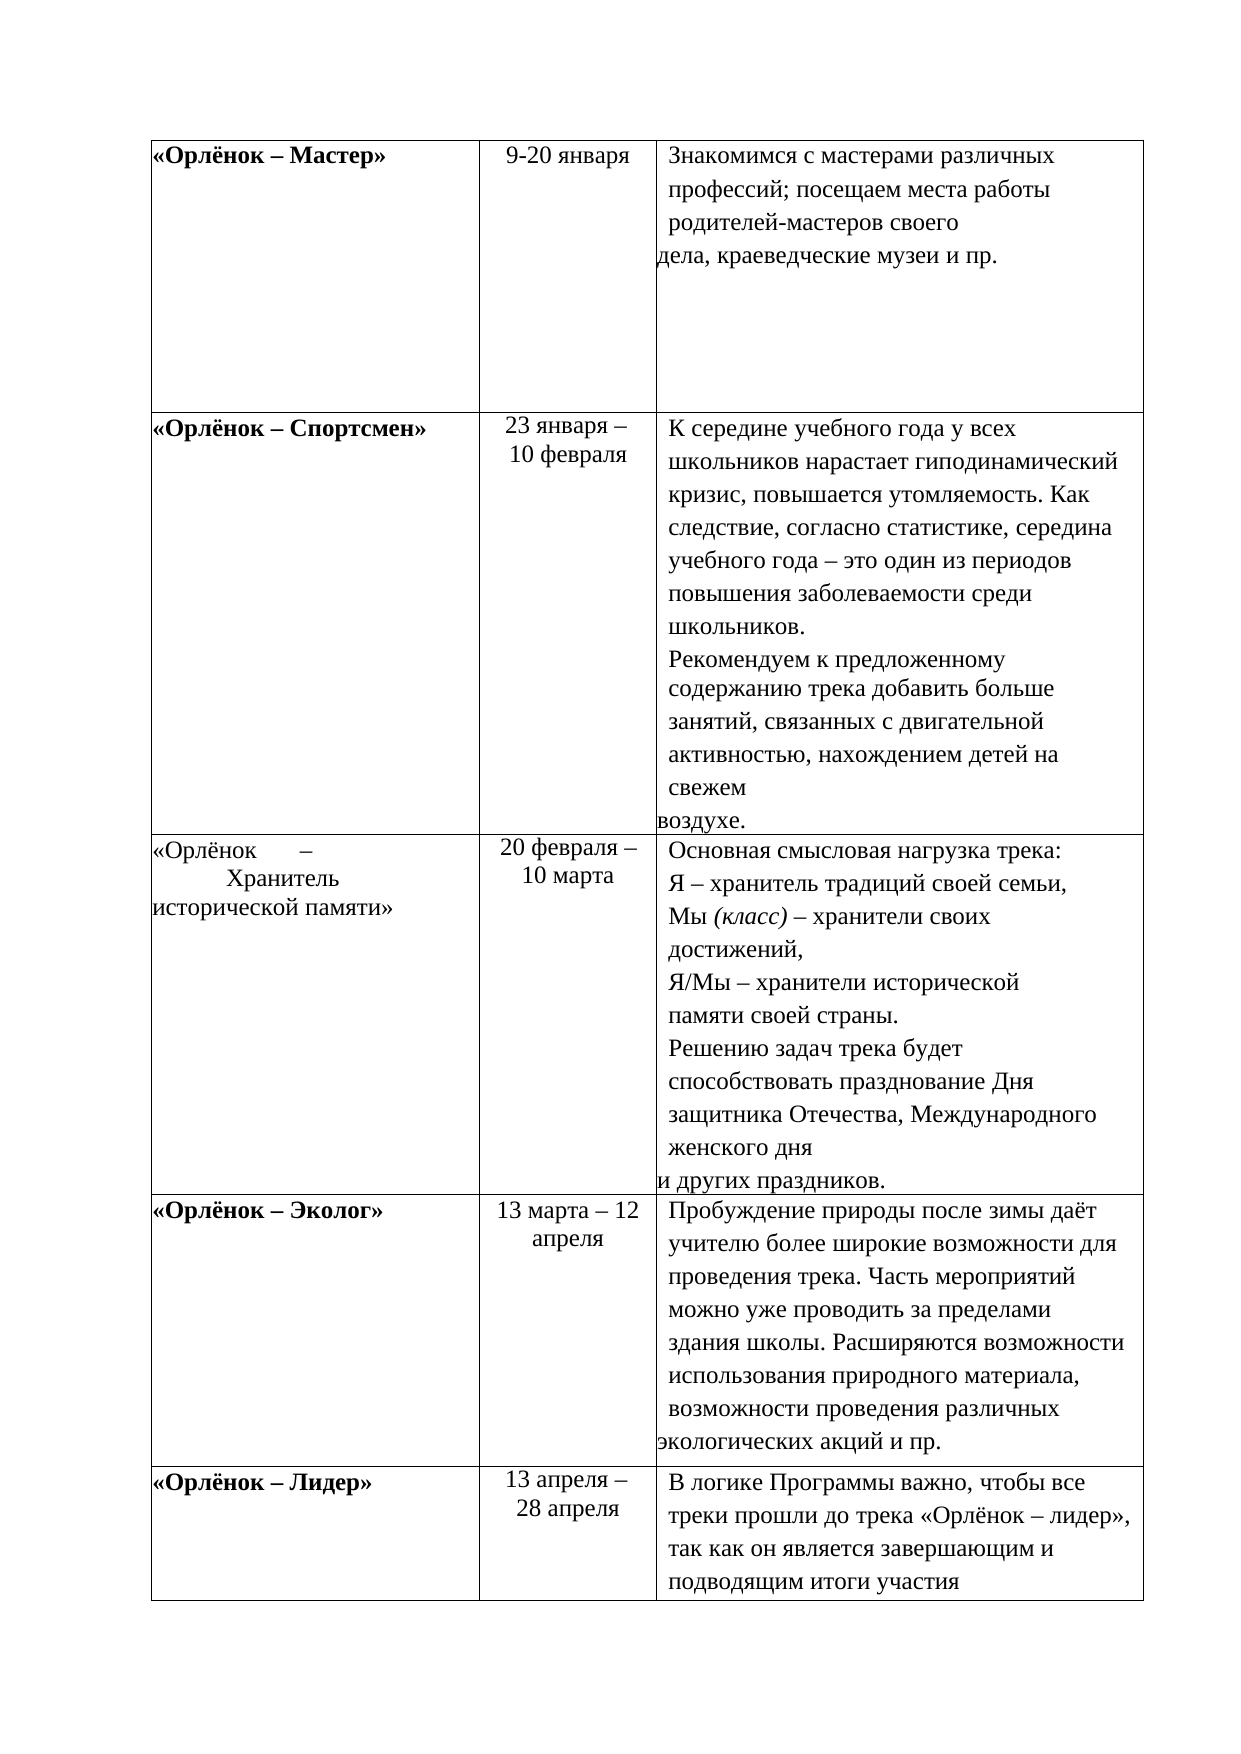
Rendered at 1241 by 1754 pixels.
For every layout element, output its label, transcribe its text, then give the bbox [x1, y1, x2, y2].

table_cell «Орлёнок – Хранитель исторической памяти» [152, 835, 479, 1194]
table_cell Пробуждение природы после зимы даёт учителю более широкие возможности для проведения трека. Часть мероприятий можно уже проводить за пределами здания школы. Расширяются возможности использования природного материала, возможности проведения различных экологических акций и пр. [657, 1195, 1143, 1466]
table_cell 20 февраля – 10 марта [480, 835, 656, 1194]
table_cell 23 января – 10 февраля [480, 413, 656, 834]
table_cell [657, 1467, 1143, 1600]
table_cell 13 марта – 12 апреля [480, 1195, 656, 1466]
table_cell Основная смысловая нагрузка трека: Я – хранитель традиций своей семьи, Мы (класс) – хранители своих достижений, Я/Мы – хранители исторической памяти своей страны. Решению задач трека будет способствовать празднование Дня защитника Отечества, Международного женского дня и других праздников. [657, 835, 1143, 1194]
table_cell Знакомимся с мастерами различных профессий; посещаем места работы родителей-мастеров своего дела, краеведческие музеи и пр. [657, 141, 1143, 412]
table_cell 9-20 января [480, 141, 656, 412]
table_cell «Орлёнок – Лидер» [152, 1467, 479, 1600]
table_cell «Орлёнок – Мастер» [152, 141, 479, 412]
table_cell К середине учебного года у всех школьников нарастает гиподинамический кризис, повышается утомляемость. Как следствие, согласно статистике, середина учебного года – это один из периодов повышения заболеваемости среди школьников. Рекомендуем к предложенному содержанию трека добавить больше занятий, связанных с двигательной активностью, нахождением детей на свежем воздухе. [657, 413, 1143, 834]
table_cell «Орлёнок – Спортсмен» [152, 413, 479, 834]
table_cell «Орлёнок – Эколог» [152, 1195, 479, 1466]
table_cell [480, 1467, 656, 1600]
